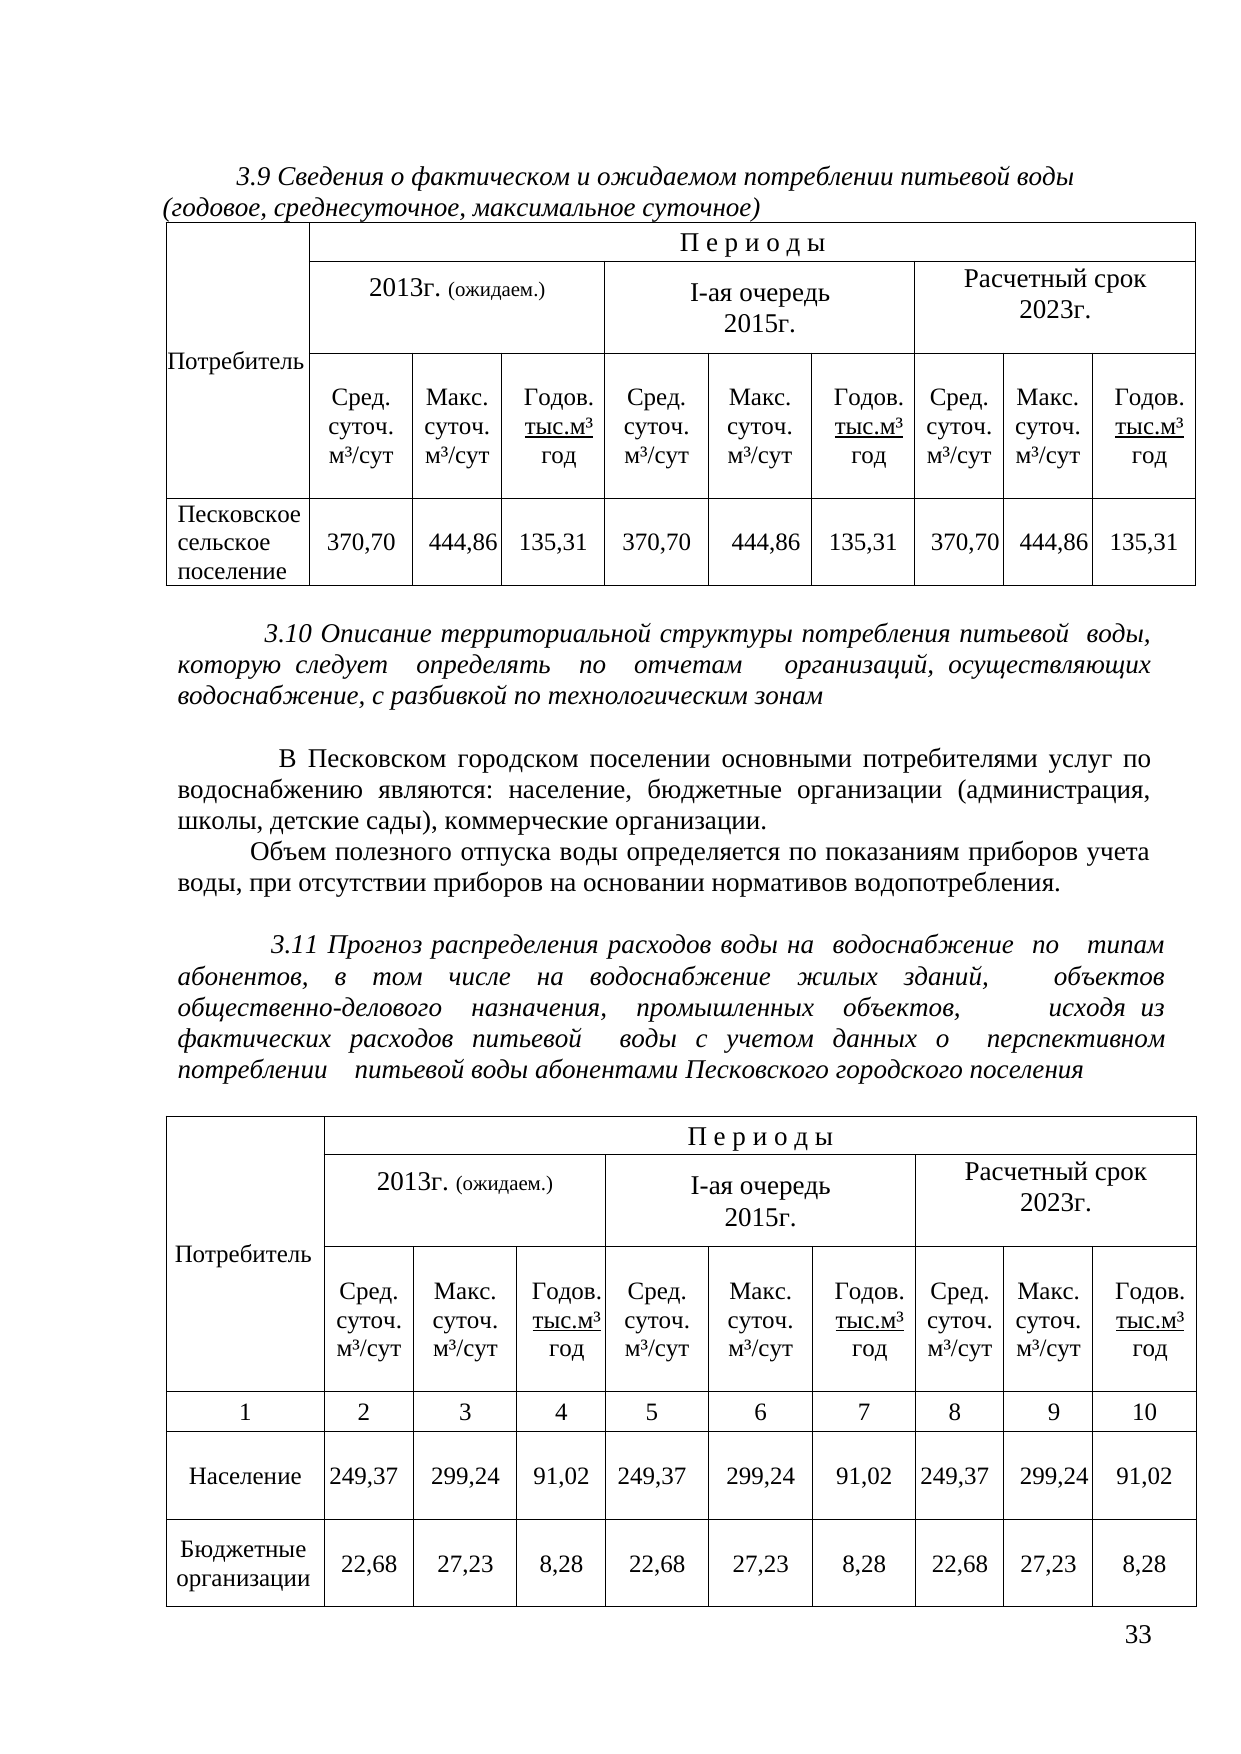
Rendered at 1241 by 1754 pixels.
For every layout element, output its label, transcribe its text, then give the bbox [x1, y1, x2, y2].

table_cell 9 [1004, 1392, 1092, 1431]
table_cell 22,68 [606, 1520, 708, 1606]
table_cell 444,86 [1004, 499, 1092, 585]
table_cell 91,02 [517, 1432, 605, 1519]
table_cell Сред. суточ. м³/сут [325, 1247, 413, 1391]
table_cell 249,37 [606, 1432, 708, 1519]
table_cell 8 [916, 1392, 1003, 1431]
table_cell 299,24 [414, 1432, 516, 1519]
table_cell Макс. суточ. м³/сут [1004, 354, 1092, 497]
table_cell 135,31 [502, 499, 604, 585]
table_cell 6 [709, 1392, 812, 1431]
table_cell 7 [813, 1392, 915, 1431]
table_cell 91,02 [1093, 1432, 1196, 1519]
table_cell Годов. тыс.м³ год [813, 1247, 915, 1391]
table_header Потребитель [167, 223, 309, 497]
table_cell 2013г. (ожидаем.) [325, 1155, 605, 1246]
table_cell 91,02 [813, 1432, 915, 1519]
table_cell 5 [606, 1392, 708, 1431]
table_cell 27,23 [1004, 1520, 1092, 1606]
table_cell 1 [167, 1392, 324, 1431]
table_cell Песковское сельское поселение [167, 499, 309, 585]
text Объем полезного отпуска воды определяется по показаниям приборов учета воды, при отсутствии приборов на основании нормативов водопотребления. [177, 835, 1152, 897]
table_cell Сред. суточ. м³/сут [606, 1247, 708, 1391]
table_cell 22,68 [916, 1520, 1003, 1606]
table_cell 249,37 [916, 1432, 1003, 1519]
table_cell Макс. суточ. м³/сут [709, 354, 811, 497]
table_cell Население [167, 1432, 324, 1519]
text 3.11 Прогноз распределения расходов воды на водоснабжение по типам абонентов, в том числе на водоснабжение жилых зданий, объектов общественно-делового назначения, промышленных объектов, исходя из фактических расходов питьевой воды с учетом данных о перспективном потреблении питьевой воды абонентами Песковского городского поселения [177, 929, 1166, 1084]
table_cell 299,24 [1004, 1432, 1092, 1519]
table_cell Расчетный срок 2023г. [916, 1155, 1196, 1246]
table_cell I-ая очередь 2015г. [606, 1155, 915, 1246]
table_cell Макс. суточ. м³/сут [1004, 1247, 1092, 1391]
table_cell 8,28 [1093, 1520, 1196, 1606]
table_cell 4 [517, 1392, 605, 1431]
table_cell Сред. суточ. м³/сут [916, 1247, 1003, 1391]
table_cell 370,70 [605, 499, 708, 585]
table_cell 135,31 [812, 499, 914, 585]
table_cell 2013г. (ожидаем.) [310, 262, 604, 353]
table_header П е р и о д ы [310, 223, 1195, 261]
table_cell Сред. суточ. м³/сут [915, 354, 1003, 497]
table_cell 8,28 [813, 1520, 915, 1606]
table_cell I-ая очередь 2015г. [605, 262, 914, 353]
table_cell 3 [414, 1392, 516, 1431]
table_cell Макс. суточ. м³/сут [709, 1247, 812, 1391]
table_header Потребитель [167, 1117, 324, 1391]
table_cell Годов. тыс.м³ год [812, 354, 914, 497]
table_cell 135,31 [1093, 499, 1195, 585]
text В Песковском городском поселении основными потребителями услуг по водоснабжению являются: население, бюджетные организации (администрация, школы, детские сады), коммерческие организации. [177, 742, 1152, 835]
table_cell Расчетный срок 2023г. [915, 262, 1195, 353]
table_cell 8,28 [517, 1520, 605, 1606]
text 3.10 Описание территориальной структуры потребления питьевой воды, которую следует определять по отчетам организаций, осуществляющих водоснабжение, с разбивкой по технологическим зонам [177, 617, 1152, 711]
table_cell Годов. тыс.м³ год [1093, 354, 1195, 497]
table_header П е р и о д ы [325, 1117, 1196, 1154]
table_cell 27,23 [709, 1520, 812, 1606]
table_cell Макс. суточ. м³/сут [414, 1247, 516, 1391]
table_cell Макс. суточ. м³/сут [413, 354, 501, 497]
text 3.9 Сведения о фактическом и ожидаемом потреблении питьевой воды (годовое, среднесуточное, максимальное суточное) [162, 160, 1152, 222]
table_cell Сред. суточ. м³/сут [605, 354, 708, 497]
table_cell Годов. тыс.м³ год [1093, 1247, 1196, 1391]
table_cell 299,24 [709, 1432, 812, 1519]
table_cell 370,70 [915, 499, 1003, 585]
table_cell 10 [1093, 1392, 1196, 1431]
table_cell 370,70 [310, 499, 412, 585]
table_cell 444,86 [413, 499, 501, 585]
table_cell Годов. тыс.м³ год [517, 1247, 605, 1391]
table_cell 249,37 [325, 1432, 413, 1519]
table_cell 2 [325, 1392, 413, 1431]
table_cell Годов. тыс.м³ год [502, 354, 604, 497]
table_cell Бюджетные организации [167, 1520, 324, 1606]
table_cell Сред. суточ. м³/сут [310, 354, 412, 497]
table_cell 22,68 [325, 1520, 413, 1606]
table_cell 27,23 [414, 1520, 516, 1606]
table_cell 444,86 [709, 499, 811, 585]
